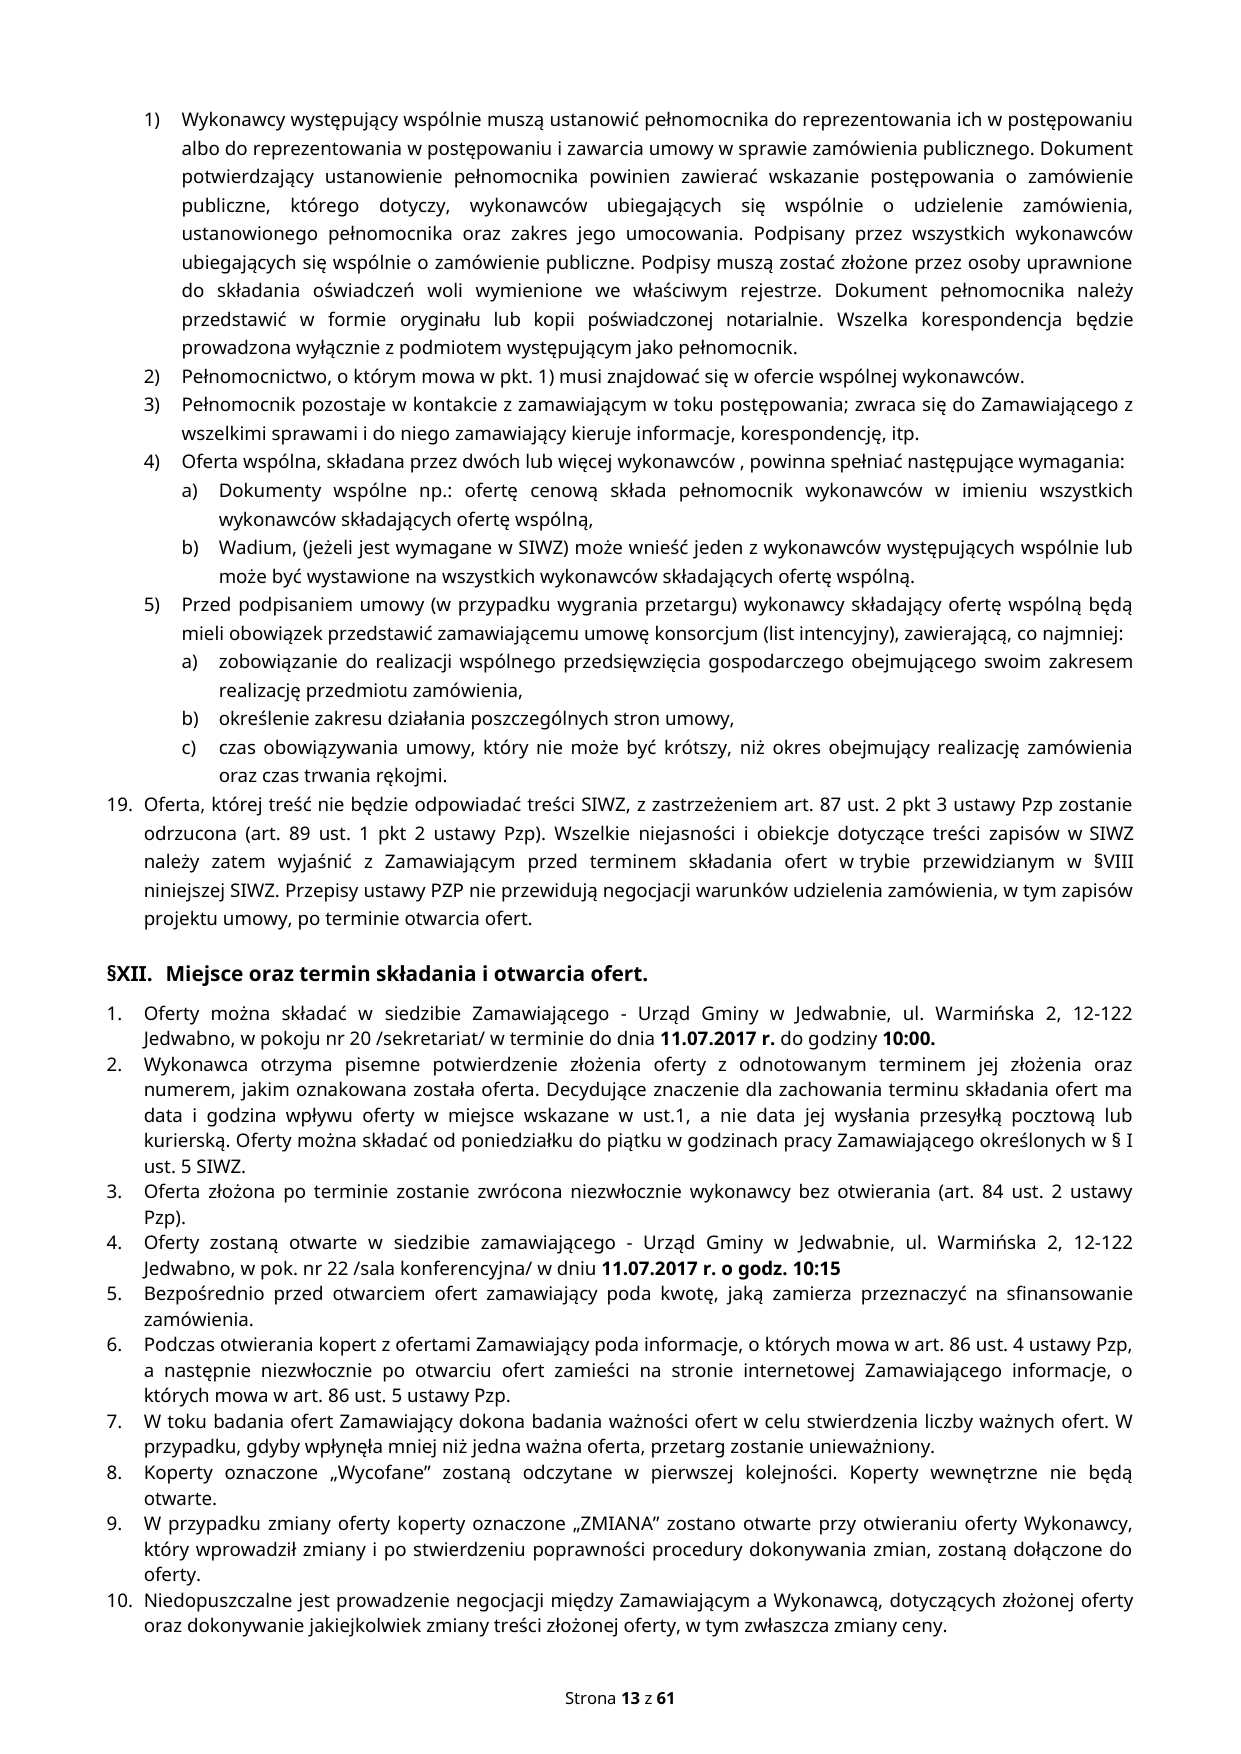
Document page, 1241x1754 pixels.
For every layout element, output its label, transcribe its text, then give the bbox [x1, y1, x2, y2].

list zobowiązanie do realizacji wspólnego przedsięwzięcia gospodarczego obejmującego swoim zakresem realizację przedmiotu zamówienia, [181, 649, 1134, 703]
list określenie zakresu działania poszczególnych stron umowy, [181, 706, 1134, 731]
list W przypadku zmiany oferty koperty oznaczone „ZMIANA” zostano otwarte przy otwieraniu oferty Wykonawcy, który wprowadził zmiany i po stwierdzeniu poprawności procedury dokonywania zmian, zostaną dołączone do oferty. [106, 1510, 1134, 1587]
list Koperty oznaczone „Wycofane” zostaną odczytane w pierwszej kolejności. Koperty wewnętrzne nie będą otwarte. [106, 1459, 1134, 1510]
list Bezpośrednio przed otwarciem ofert zamawiający poda kwotę, jaką zamierza przeznaczyć na sfinansowanie zamówienia. [106, 1281, 1134, 1332]
list Wykonawca otrzyma pisemne potwierdzenie złożenia oferty z odnotowanym terminem jej złożenia oraz numerem, jakim oznakowana została oferta. Decydujące znaczenie dla zachowania terminu składania ofert ma data i godzina wpływu oferty w miejsce wskazane w ust.1, a nie data jej wysłania przesyłką pocztową lub kurierską. Oferty można składać od poniedziałku do piątku w godzinach pracy Zamawiającego określonych w § I ust. 5 SIWZ. [106, 1051, 1134, 1179]
list W toku badania ofert Zamawiający dokona badania ważności ofert w celu stwierdzenia liczby ważnych ofert. W przypadku, gdyby wpłynęła mniej niż jedna ważna oferta, przetarg zostanie unieważniony. [106, 1408, 1134, 1459]
list Wykonawcy występujący wspólnie muszą ustanowić pełnomocnika do reprezentowania ich w postępowaniu albo do reprezentowania w postępowaniu i zawarcia umowy w sprawie zamówienia publicznego. Dokument potwierdzający ustanowienie pełnomocnika powinien zawierać wskazanie postępowania o zamówienie publiczne, którego dotyczy, wykonawców ubiegających się wspólnie o udzielenie zamówienia, ustanowionego pełnomocnika oraz zakres jego umocowania. Podpisany przez wszystkich wykonawców ubiegających się wspólnie o zamówienie publiczne. Podpisy muszą zostać złożone przez osoby uprawnione do składania oświadczeń woli wymienione we właściwym rejestrze. Dokument pełnomocnika należy przedstawić w formie oryginału lub kopii poświadczonej notarialnie. Wszelka korespondencja będzie prowadzona wyłącznie z podmiotem występującym jako pełnomocnik. [143, 106, 1134, 360]
list Pełnomocnictwo, o którym mowa w pkt. 1) musi znajdować się w ofercie wspólnej wykonawców. [143, 363, 1134, 389]
list Niedopuszczalne jest prowadzenie negocjacji między Zamawiającym a Wykonawcą, dotyczących złożonej oferty oraz dokonywanie jakiejkolwiek zmiany treści złożonej oferty, w tym zwłaszcza zmiany ceny. [106, 1587, 1134, 1638]
list Oferta złożona po terminie zostanie zwrócona niezwłocznie wykonawcy bez otwierania (art. 84 ust. 2 ustawy Pzp). [106, 1179, 1134, 1230]
list Pełnomocnik pozostaje w kontakcie z zamawiającym w toku postępowania; zwraca się do Zamawiającego z wszelkimi sprawami i do niego zamawiający kieruje informacje, korespondencję, itp. [143, 392, 1134, 446]
subtitle Miejsce oraz termin składania i otwarcia ofert. [106, 959, 1134, 987]
list Dokumenty wspólne np.: ofertę cenową składa pełnomocnik wykonawców w imieniu wszystkich wykonawców składających ofertę wspólną, [181, 477, 1134, 531]
list Oferta, której treść nie będzie odpowiadać treści SIWZ, z zastrzeżeniem art. 87 ust. 2 pkt 3 ustawy Pzp zostanie odrzucona (art. 89 ust. 1 pkt 2 ustawy Pzp). Wszelkie niejasności i obiekcje dotyczące treści zapisów w SIWZ należy zatem wyjaśnić z Zamawiającym przed terminem składania ofert w trybie przewidzianym w §VIII niniejszej SIWZ. Przepisy ustawy PZP nie przewidują negocjacji warunków udzielenia zamówienia, w tym zapisów projektu umowy, po terminie otwarcia ofert. [106, 791, 1134, 931]
list Przed podpisaniem umowy (w przypadku wygrania przetargu) wykonawcy składający ofertę wspólną będą mieli obowiązek przedstawić zamawiającemu umowę konsorcjum (list intencyjny), zawierającą, co najmniej: [143, 592, 1134, 646]
list Podczas otwierania kopert z ofertami Zamawiający poda informacje, o których mowa w art. 86 ust. 4 ustawy Pzp, a następnie niezwłocznie po otwarciu ofert zamieści na stronie internetowej Zamawiającego informacje, o których mowa w art. 86 ust. 5 ustawy Pzp. [106, 1332, 1134, 1408]
list Oferty można składać w siedzibie Zamawiającego - Urząd Gminy w Jedwabnie, ul. Warmińska 2, 12-122 Jedwabno, w pokoju nr 20 /sekretariat/ w terminie do dnia 11.07.2017 r. do godziny 10:00. [106, 1000, 1134, 1051]
list Oferty zostaną otwarte w siedzibie zamawiającego - Urząd Gminy w Jedwabnie, ul. Warmińska 2, 12-122 Jedwabno, w pok. nr 22 /sala konferencyjna/ w dniu 11.07.2017 r. o godz. 10:15 [106, 1230, 1134, 1281]
list czas obowiązywania umowy, który nie może być krótszy, niż okres obejmujący realizację zamówienia oraz czas trwania rękojmi. [181, 734, 1134, 788]
list Oferta wspólna, składana przez dwóch lub więcej wykonawców , powinna spełniać następujące wymagania: [143, 449, 1134, 474]
list Wadium, (jeżeli jest wymagane w SIWZ) może wnieść jeden z wykonawców występujących wspólnie lub może być wystawione na wszystkich wykonawców składających ofertę wspólną. [181, 534, 1134, 588]
